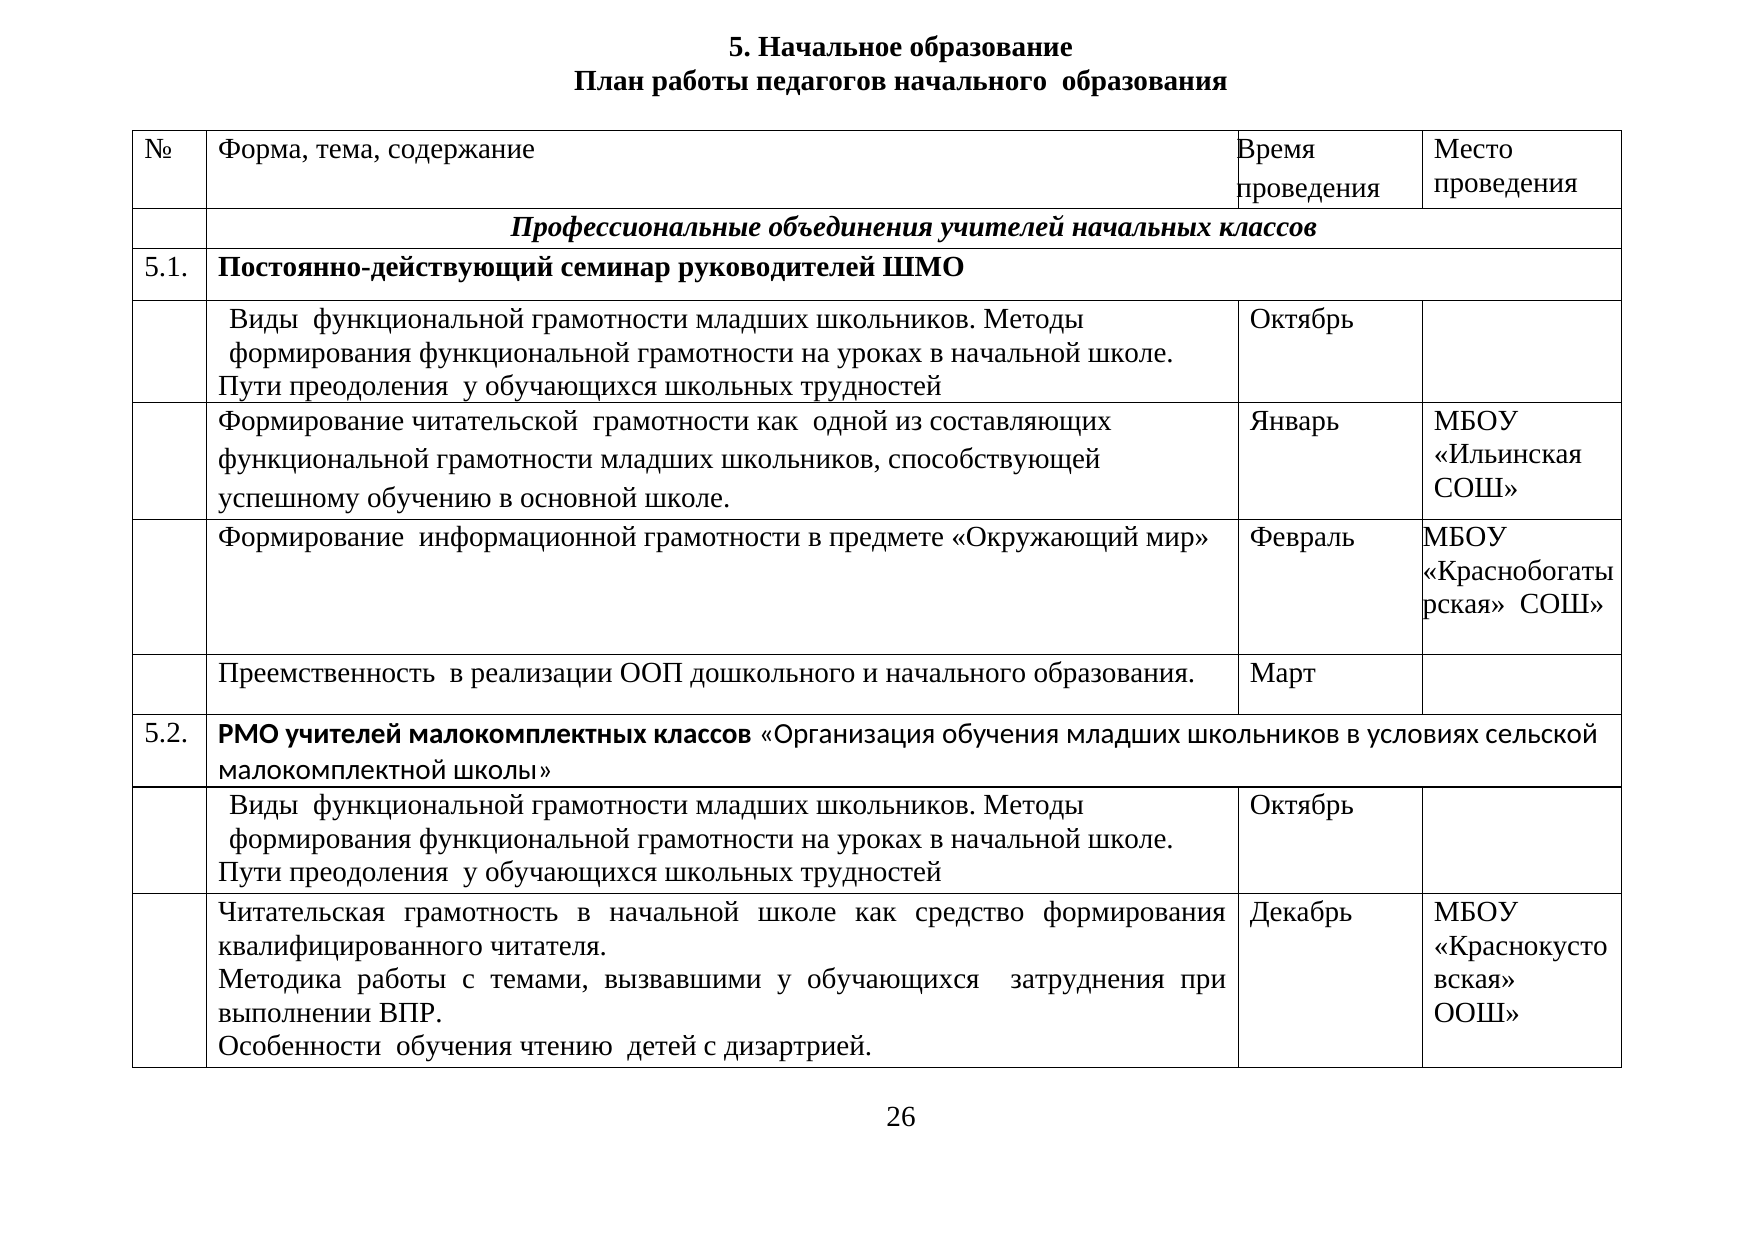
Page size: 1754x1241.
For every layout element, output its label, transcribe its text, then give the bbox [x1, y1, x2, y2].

table_cell 5.2. [133, 715, 206, 786]
table_cell Октябрь [1239, 301, 1422, 402]
table_cell Читательская грамотность в начальной школе как средство формирования квалифицированного читателя. Методика работы с темами, вызвавшими у обучающихся затруднения при выполнении ВПР. Особенности обучения чтению детей с дизартрией. [207, 894, 1238, 1067]
table_cell Виды функциональной грамотности младших школьников. Методы формирования функциональной грамотности на уроках в начальной школе. Пути преодоления у обучающихся школьных трудностей [207, 301, 1238, 402]
text План работы педагогов начального образования [103, 63, 1698, 97]
table_cell 5.1. [133, 249, 206, 300]
table_cell [1423, 301, 1621, 402]
table_cell [1423, 788, 1621, 893]
table_cell МБОУ «Краснокустовская» ООШ» [1423, 894, 1621, 1067]
table_cell Январь [1239, 403, 1422, 518]
table_header Форма, тема, содержание [207, 131, 1238, 208]
table_cell Виды функциональной грамотности младших школьников. Методы формирования функциональной грамотности на уроках в начальной школе. Пути преодоления у обучающихся школьных трудностей [207, 788, 1238, 893]
table_header Время проведения [1239, 131, 1422, 208]
table_header № [133, 131, 206, 208]
table_cell [133, 655, 206, 714]
table_cell Октябрь [1239, 788, 1422, 893]
table_cell [133, 403, 206, 518]
table_cell [133, 894, 206, 1067]
table_cell Преемственность в реализации ООП дошкольного и начального образования. [207, 655, 1238, 714]
table_cell Формирование информационной грамотности в предмете «Окружающий мир» [207, 520, 1238, 654]
table_cell Декабрь [1239, 894, 1422, 1067]
table_cell Март [1239, 655, 1422, 714]
table_header Место проведения [1423, 131, 1621, 208]
table_cell МБОУ «Краснобогатырская» СОШ» [1423, 520, 1621, 654]
table_cell РМО учителей малокомплектных классов «Организация обучения младших школьников в условиях сельской малокомплектной школы» [207, 715, 1621, 786]
table_cell [133, 209, 206, 248]
table_cell МБОУ «Ильинская СОШ» [1423, 403, 1621, 518]
text 5. Начальное образование [103, 29, 1698, 63]
table_cell Профессиональные объединения учителей начальных классов [207, 209, 1621, 248]
table_cell Постоянно-действующий семинар руководителей ШМО [207, 249, 1621, 300]
table_cell [133, 301, 206, 402]
table_cell [133, 788, 206, 893]
table_cell [1423, 655, 1621, 714]
table_cell Февраль [1239, 520, 1422, 654]
table_cell Формирование читательской грамотности как одной из составляющих функциональной грамотности младших школьников, способствующей успешному обучению в основной школе. [207, 403, 1238, 518]
table_cell [133, 520, 206, 654]
